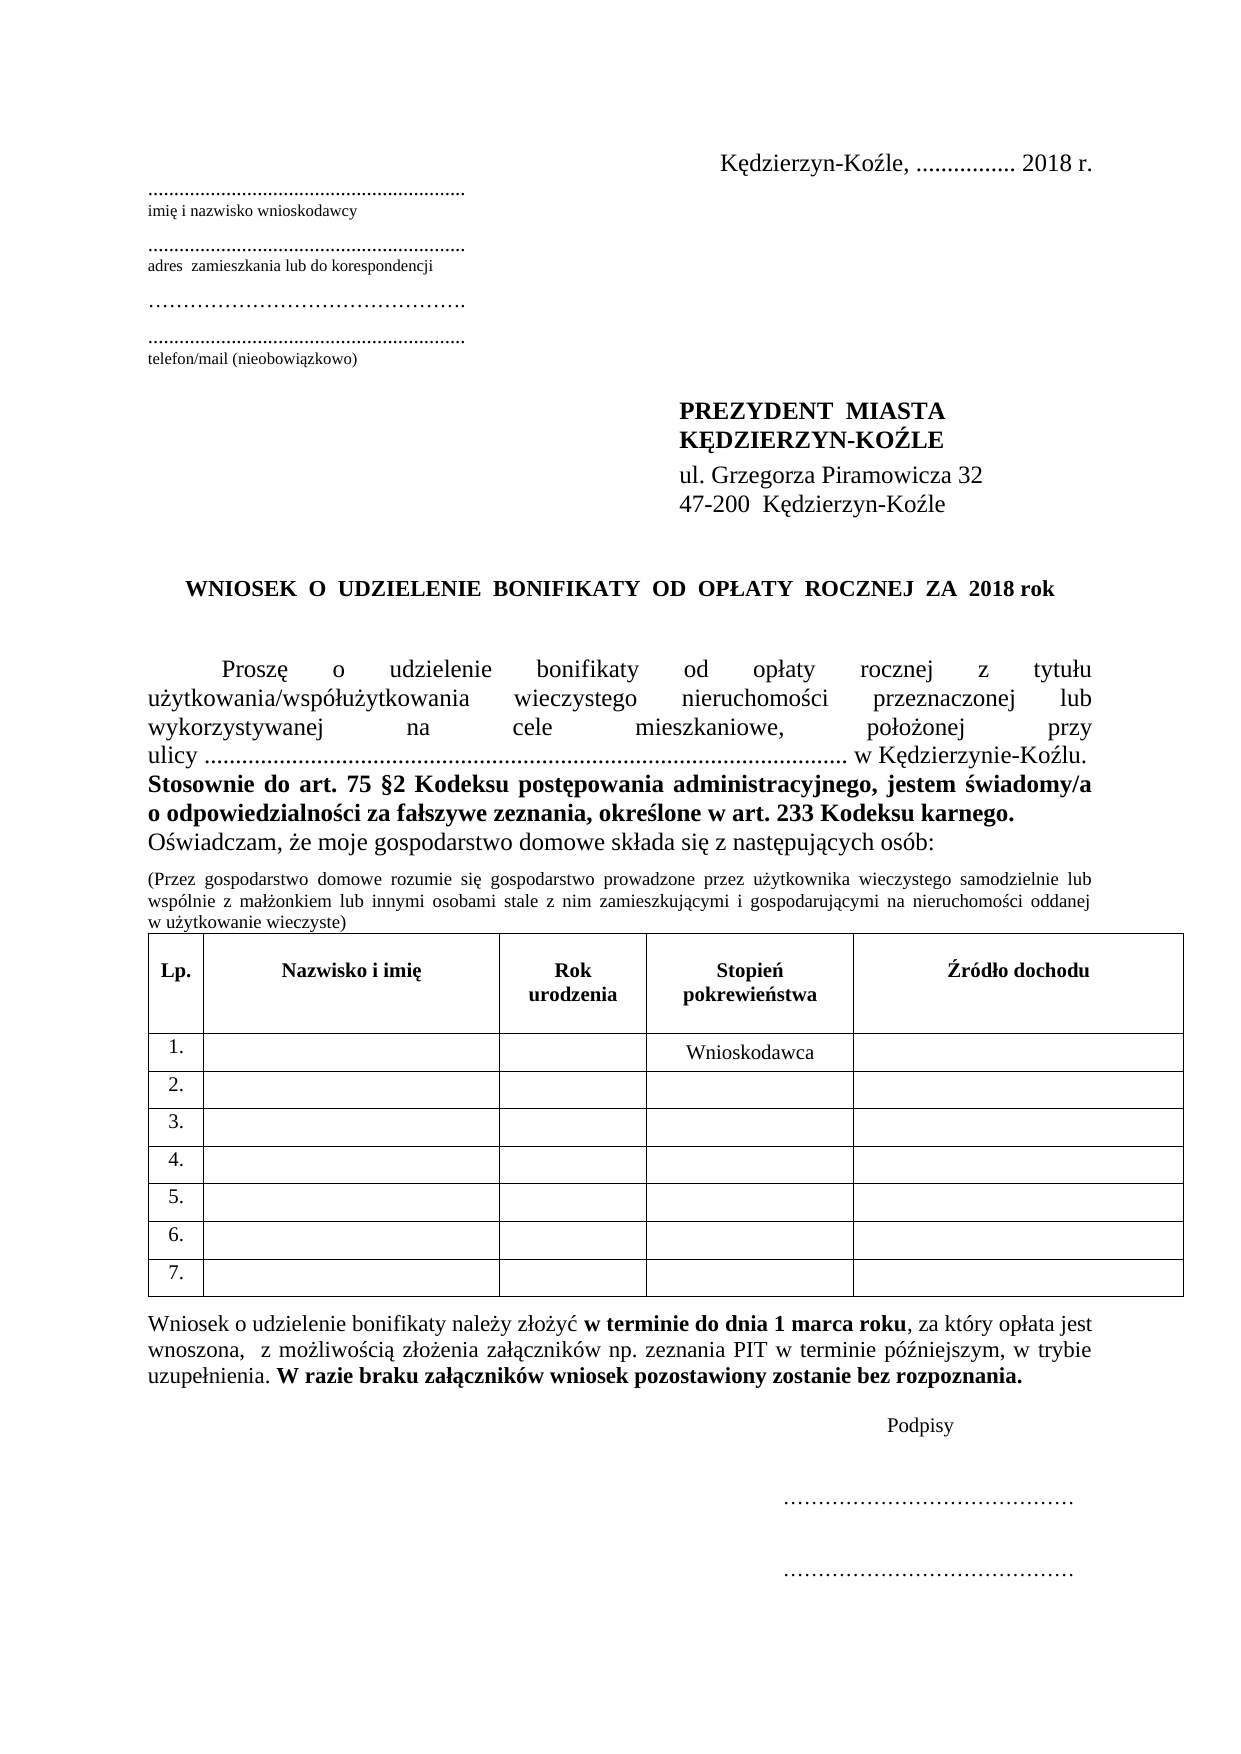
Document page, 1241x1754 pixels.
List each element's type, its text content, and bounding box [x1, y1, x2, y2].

text Kędzierzyn-Koźle, ................ 2018 r. [148, 148, 1093, 176]
text Proszę o udzielenie bonifikaty od opłaty rocznej z tytułu użytkowania/współużytkowania wieczystego nieruchomości przeznaczonej lub wykorzystywanej na cele mieszkaniowe, położonej przy ulicy ....................................................................................................... w Kędzierzynie-Koźlu. [148, 654, 1093, 769]
table_cell Wnioskodawca [647, 1034, 853, 1071]
text imię i nazwisko wnioskodawcy [148, 200, 1093, 219]
table_cell [647, 1109, 853, 1146]
table_cell [500, 1072, 646, 1108]
table_cell [647, 1260, 853, 1296]
text KĘDZIERZYN-KOŹLE [679, 425, 1093, 454]
table_cell [854, 1184, 1183, 1221]
table_cell [647, 1072, 853, 1108]
table_cell [500, 1184, 646, 1221]
table_cell [204, 1072, 499, 1108]
table_cell [854, 1109, 1183, 1146]
table_cell 2. [149, 1072, 203, 1108]
text ............................................................. [148, 232, 1093, 256]
table_header Stopień pokrewieństwa [647, 934, 853, 1033]
text Wniosek o udzielenie bonifikaty należy złożyć w terminie do dnia 1 marca roku, za który opłata jest wnoszona, z możliwością złożenia załączników np. zeznania PIT w terminie późniejszym, w trybie uzupełnienia. W razie braku załączników wniosek pozostawiony zostanie bez rozpoznania. [148, 1310, 1093, 1389]
text Oświadczam, że moje gospodarstwo domowe składa się z następujących osób: [148, 827, 1093, 855]
table_header Źródło dochodu [854, 934, 1183, 1033]
table_cell [500, 1260, 646, 1296]
table_cell 5. [149, 1184, 203, 1221]
table_cell [500, 1034, 646, 1071]
text PREZYDENT MIASTA [679, 396, 1093, 425]
table_cell [854, 1072, 1183, 1108]
text …………………………………… [783, 1557, 1093, 1581]
table_cell 1. [149, 1034, 203, 1071]
table_header Lp. [149, 934, 203, 1033]
table_header Rok urodzenia [500, 934, 646, 1033]
table_cell [854, 1147, 1183, 1183]
table_cell [204, 1034, 499, 1071]
text (Przez gospodarstwo domowe rozumie się gospodarstwo prowadzone przez użytkownika wieczystego samodzielnie lub wspólnie z małżonkiem lub innymi osobami stale z nim zamieszkującymi i gospodarującymi na nieruchomości oddanej w użytkowanie wieczyste) [148, 868, 1093, 933]
text ............................................................. [148, 324, 1093, 348]
text Podpisy [783, 1413, 1093, 1437]
text WNIOSEK O UDZIELENIE BONIFIKATY OD OPŁATY ROCZNEJ ZA 2018 rok [148, 575, 1093, 601]
table_cell [500, 1147, 646, 1183]
table_cell [854, 1260, 1183, 1296]
table_cell [647, 1147, 853, 1183]
text ............................................................. [148, 176, 1093, 200]
table_header Nazwisko i imię [204, 934, 499, 1033]
table_cell [204, 1184, 499, 1221]
table_cell 7. [149, 1260, 203, 1296]
text ………………………………………. [148, 288, 1093, 312]
table_cell [500, 1109, 646, 1146]
table_cell [854, 1034, 1183, 1071]
table_cell [854, 1222, 1183, 1258]
text ul. Grzegorza Piramowicza 32 [679, 460, 1093, 489]
table_cell [647, 1184, 853, 1221]
table_cell [204, 1260, 499, 1296]
text adres zamieszkania lub do korespondencji [148, 256, 1093, 275]
table_cell [500, 1222, 646, 1258]
table_cell 6. [149, 1222, 203, 1258]
text 47-200 Kędzierzyn-Koźle [679, 489, 1093, 518]
table_cell 3. [149, 1109, 203, 1146]
table_cell [647, 1222, 853, 1258]
text Stosownie do art. 75 §2 Kodeksu postępowania administracyjnego, jestem świadomy/a o odpowiedzialności za fałszywe zeznania, określone w art. 233 Kodeksu karnego. [148, 769, 1093, 827]
text …………………………………… [783, 1485, 1093, 1509]
table_cell [204, 1109, 499, 1146]
table_cell 4. [149, 1147, 203, 1183]
table_cell [204, 1222, 499, 1258]
text telefon/mail (nieobowiązkowo) [148, 348, 1093, 368]
table_cell [204, 1147, 499, 1183]
